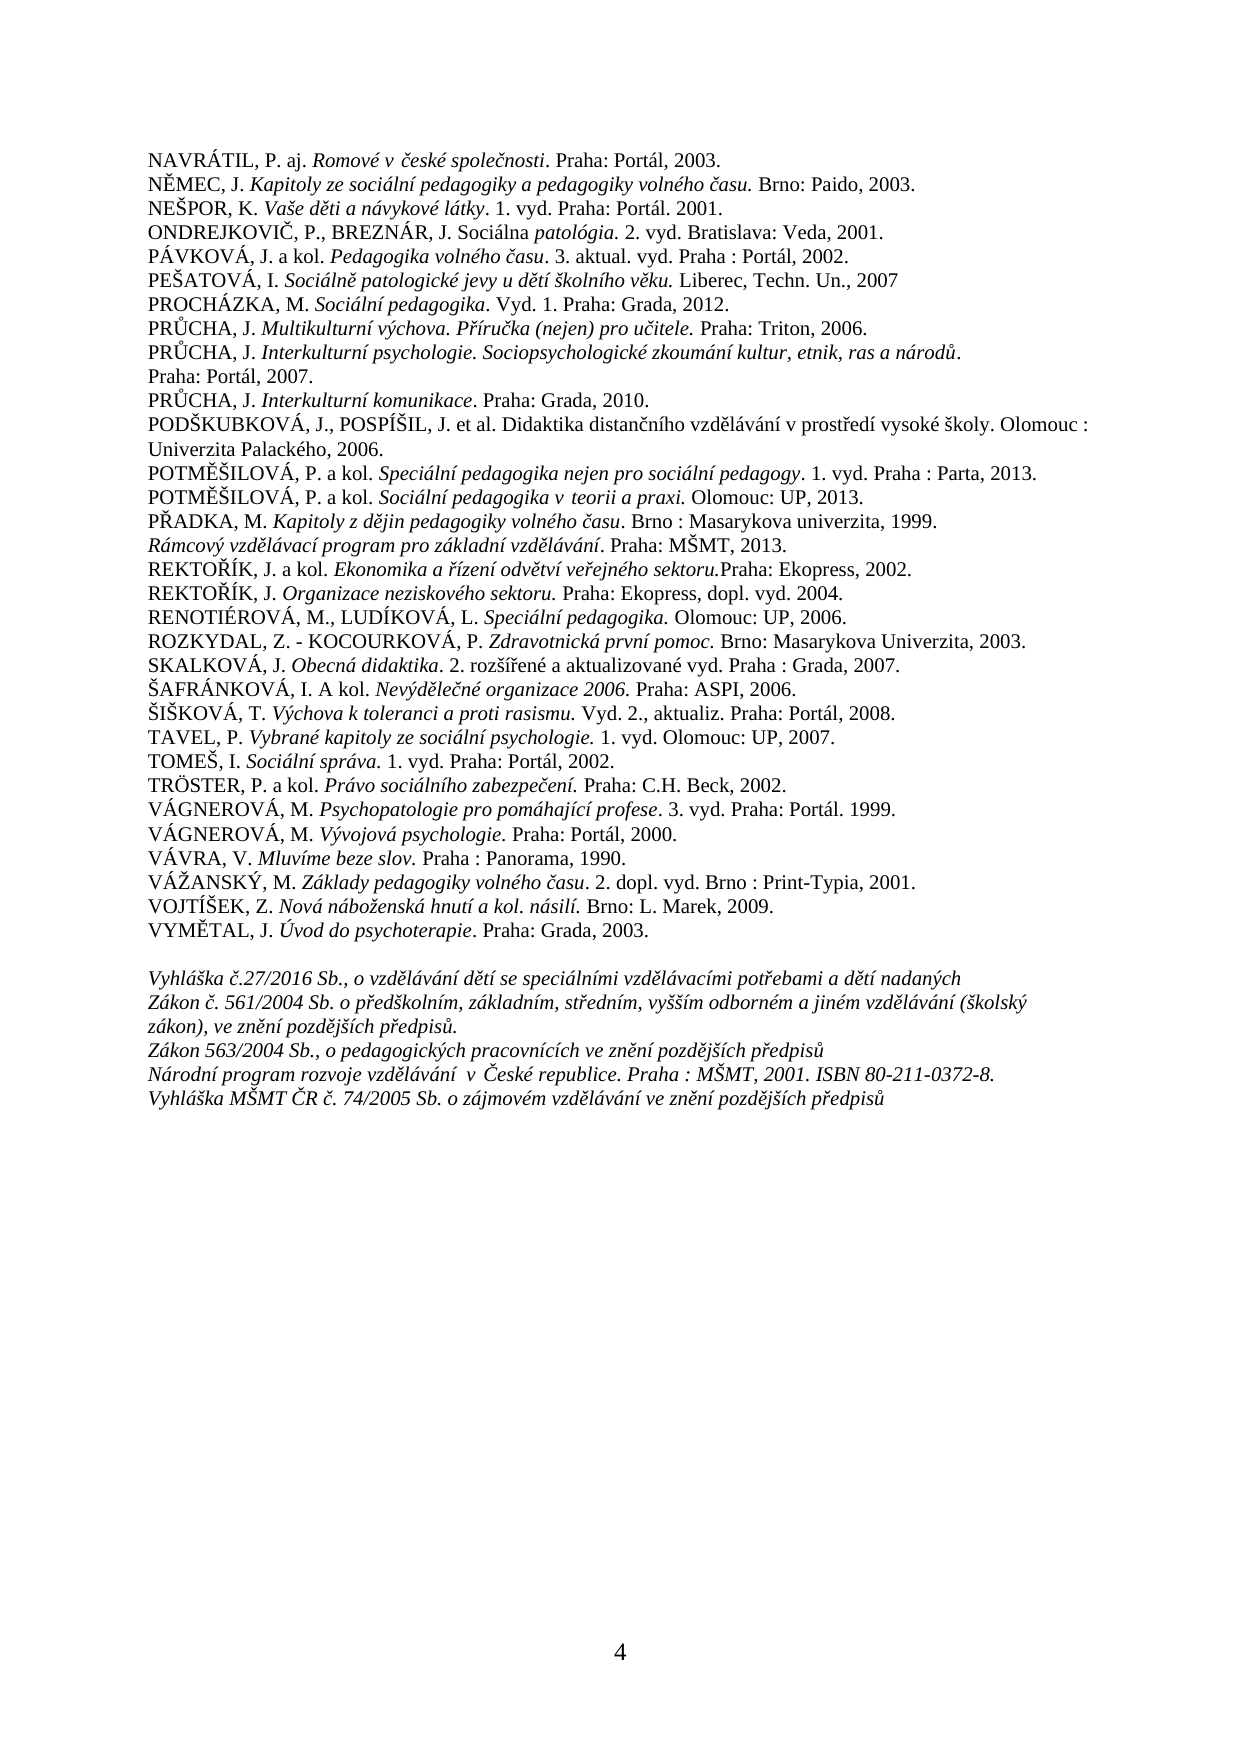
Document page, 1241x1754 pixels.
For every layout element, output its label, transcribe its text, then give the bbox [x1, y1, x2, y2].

text TRÖSTER, P. a kol. Právo sociálního zabezpečení. Praha: C.H. Beck, 2002. [148, 773, 1092, 797]
text ŠIŠKOVÁ, T. Výchova k toleranci a proti rasismu. Vyd. 2., aktualiz. Praha: Portál, 2008. [148, 701, 1092, 725]
text VÁVRA, V. Mluvíme beze slov. Praha : Panorama, 1990. [148, 846, 1092, 869]
text PÁVKOVÁ, J. a kol. Pedagogika volného času. 3. aktual. vyd. Praha : Portál, 2002. [148, 244, 1092, 268]
text PODŠKUBKOVÁ, J., POSPÍŠIL, J. et al. Didaktika distančního vzdělávání v prostředí vysoké školy. Olomouc : Univerzita Palackého, 2006. [148, 412, 1092, 461]
text Zákon č. 561/2004 Sb. o předškolním, základním, středním, vyšším odborném a jiném vzdělávání (školský zákon), ve znění pozdějších předpisů. [148, 990, 1092, 1038]
text TAVEL, P. Vybrané kapitoly ze sociální psychologie. 1. vyd. Olomouc: UP, 2007. [148, 725, 1092, 749]
text VÁGNEROVÁ, M. Psychopatologie pro pomáhající profese. 3. vyd. Praha: Portál. 1999. [148, 797, 1092, 821]
text VYMĚTAL, J. Úvod do psychoterapie. Praha: Grada, 2003. [148, 918, 1092, 942]
text Zákon 563/2004 Sb., o pedagogických pracovnících ve znění pozdějších předpisů [148, 1038, 1092, 1062]
text NEŠPOR, K. Vaše děti a návykové látky. 1. vyd. Praha: Portál. 2001. [148, 196, 1092, 220]
text ŠAFRÁNKOVÁ, I. A kol. Nevýdělečné organizace 2006. Praha: ASPI, 2006. [148, 677, 1092, 701]
text NĚMEC, J. Kapitoly ze sociální pedagogiky a pedagogiky volného času. Brno: Paido, 2003. [148, 172, 1092, 196]
text ROZKYDAL, Z. - KOCOURKOVÁ, P. Zdravotnická první pomoc. Brno: Masarykova Univerzita, 2003. [148, 629, 1092, 653]
text NAVRÁTIL, P. aj. Romové v české společnosti. Praha: Portál, 2003. [148, 148, 1092, 172]
text VÁŽANSKÝ, M. Základy pedagogiky volného času. 2. dopl. vyd. Brno : Print-Typia, 2001. [148, 869, 1092, 894]
text PEŠATOVÁ, I. Sociálně patologické jevy u dětí školního věku. Liberec, Techn. Un., 2007 [148, 268, 1092, 292]
text VÁGNEROVÁ, M. Vývojová psychologie. Praha: Portál, 2000. [148, 821, 1092, 846]
text Vyhláška MŠMT ČR č. 74/2005 Sb. o zájmovém vzdělávání ve znění pozdějších předpisů [148, 1086, 1092, 1110]
text PŘADKA, M. Kapitoly z dějin pedagogiky volného času. Brno : Masarykova univerzita, 1999. [148, 509, 1092, 533]
text TOMEŠ, I. Sociální správa. 1. vyd. Praha: Portál, 2002. [148, 749, 1092, 773]
text POTMĚŠILOVÁ, P. a kol. Speciální pedagogika nejen pro sociální pedagogy. 1. vyd. Praha : Parta, 2013. [148, 461, 1092, 484]
text PRŮCHA, J. Interkulturní komunikace. Praha: Grada, 2010. [148, 388, 1092, 412]
text RENOTIÉROVÁ, M., LUDÍKOVÁ, L. Speciální pedagogika. Olomouc: UP, 2006. [148, 605, 1092, 629]
text POTMĚŠILOVÁ, P. a kol. Sociální pedagogika v teorii a praxi. Olomouc: UP, 2013. [148, 484, 1092, 509]
text Procházka, M. Sociální pedagogika. Vyd. 1. Praha: Grada, 2012. [148, 292, 1092, 316]
text REKTOŘÍK, J. a kol. Ekonomika a řízení odvětví veřejného sektoru.Praha: Ekopress, 2002. [148, 557, 1092, 581]
text SKALKOVÁ, J. Obecná didaktika. 2. rozšířené a aktualizované vyd. Praha : Grada, 2007. [148, 653, 1092, 677]
text ONDREJKOVIČ, P., BREZNÁR, J. Sociálna patológia. 2. vyd. Bratislava: Veda, 2001. [148, 220, 1092, 244]
text PRŮCHA, J. Multikulturní výchova. Příručka (nejen) pro učitele. Praha: Triton, 2006. [148, 316, 1092, 340]
text REKTOŘÍK, J. Organizace neziskového sektoru. Praha: Ekopress, dopl. vyd. 2004. [148, 581, 1092, 605]
text VOJTÍŠEK, Z. Nová náboženská hnutí a kol. násilí. Brno: L. Marek, 2009. [148, 894, 1092, 918]
text Rámcový vzdělávací program pro základní vzdělávání. Praha: MŠMT, 2013. [148, 533, 1092, 557]
text PRŮCHA, J. Interkulturní psychologie. Sociopsychologické zkoumání kultur, etnik, ras a národů. Praha: Portál, 2007. [148, 340, 1092, 388]
text Národní program rozvoje vzdělávání v České republice. Praha : MŠMT, 2001. ISBN 80-211-0372-8. [148, 1062, 1092, 1086]
text Vyhláška č.27/2016 Sb., o vzdělávání dětí se speciálními vzdělávacími potřebami a dětí nadaných [148, 966, 1092, 990]
